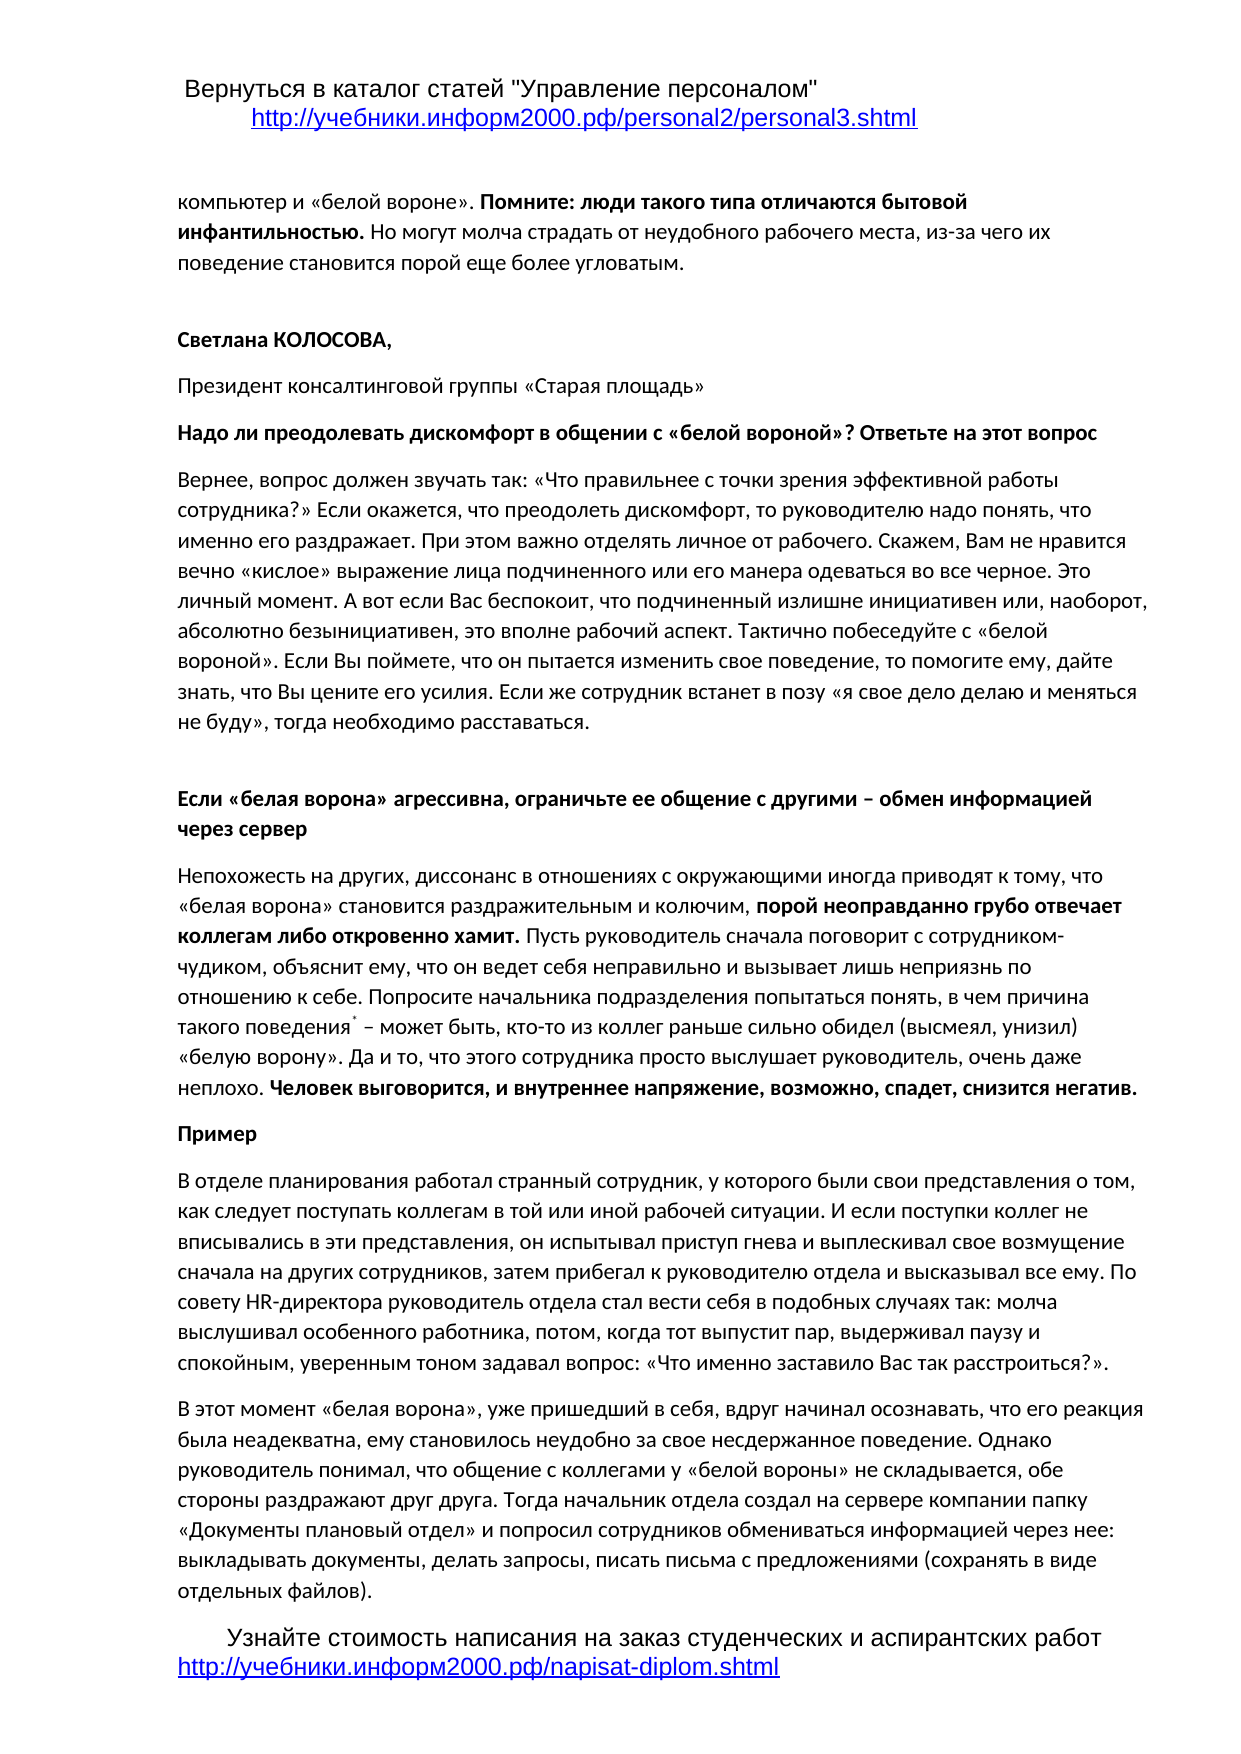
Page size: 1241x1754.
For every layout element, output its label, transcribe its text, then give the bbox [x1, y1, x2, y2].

text Надо ли преодолевать дискомфорт в общении с «белой вороной»? Ответьте на этот вопрос [177, 418, 1152, 447]
text Президент консалтинговой группы «Старая площадь» [177, 372, 1152, 400]
text В отделе планирования работал странный сотрудник, у которого были свои представления о том, как следует поступать коллегам в той или иной рабочей ситуации. И если поступки коллег не вписывались в эти представления, он испытывал приступ гнева и выплескивал свое возмущение сначала на других сотрудников, затем прибегал к руководителю отдела и высказывал все ему. По совету HR-директора руководитель отдела стал вести себя в подобных случаях так: молча выслушивал особенного работника, потом, когда тот выпустит пар, выдерживал паузу и спокойным, уверенным тоном задавал вопрос: «Что именно заставило Вас так расстроиться?». [177, 1166, 1152, 1376]
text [177, 187, 1152, 306]
text Непохожесть на других, диссонанс в отношениях с окружающими иногда приводят к тому, что «белая ворона» становится раздражительным и колючим, порой неоправданно грубо отвечает коллегам либо откровенно хамит. Пусть руководитель сначала поговорит с сотрудником-чудиком, объяснит ему, что он ведет себя неправильно и вызывает лишь неприязнь по отношению к себе. Попросите начальника подразделения попытаться понять, в чем причина такого поведения* – может быть, кто-то из коллег раньше сильно обидел (высмеял, унизил) «белую ворону». Да и то, что этого сотрудника просто выслушает руководитель, очень даже неплохо. Человек выговорится, и внутреннее напряжение, возможно, спадет, снизится негатив. [177, 861, 1152, 1101]
text Светлана КОЛОСОВА, [177, 325, 1152, 353]
text В этот момент «белая ворона», уже пришедший в себя, вдруг начинал осознавать, что его реакция была неадекватна, ему становилось неудобно за свое несдержанное поведение. Однако руководитель понимал, что общение с коллегами у «белой вороны» не складывается, обе стороны раздражают друг друга. Тогда начальник отдела создал на сервере компании папку «Документы плановый отдел» и попросил сотрудников обмениваться информацией через нее: выкладывать документы, делать запросы, писать письма с предложениями (сохранять в виде отдельных файлов). [177, 1394, 1152, 1604]
text Вернее, вопрос должен звучать так: «Что правильнее с точки зрения эффективной работы сотрудника?» Если окажется, что преодолеть дискомфорт, то руководителю надо понять, что именно его раздражает. При этом важно отделять личное от рабочего. Скажем, Вам не нравится вечно «кислое» выражение лица подчиненного или его манера одеваться во все черное. Это личный момент. А вот если Вас беспокоит, что подчиненный излишне инициативен или, наоборот, абсолютно безынициативен, это вполне рабочий аспект. Тактично побеседуйте с «белой вороной». Если Вы поймете, что он пытается изменить свое поведение, то помогите ему, дайте знать, что Вы цените его усилия. Если же сотрудник встанет в позу «я свое дело делаю и меняться не буду», тогда необходимо расставаться. [177, 465, 1152, 765]
text Пример [177, 1119, 1152, 1148]
text Если «белая ворона» агрессивна, ограничьте ее общение с другими – обмен информацией через сервер [177, 784, 1152, 842]
